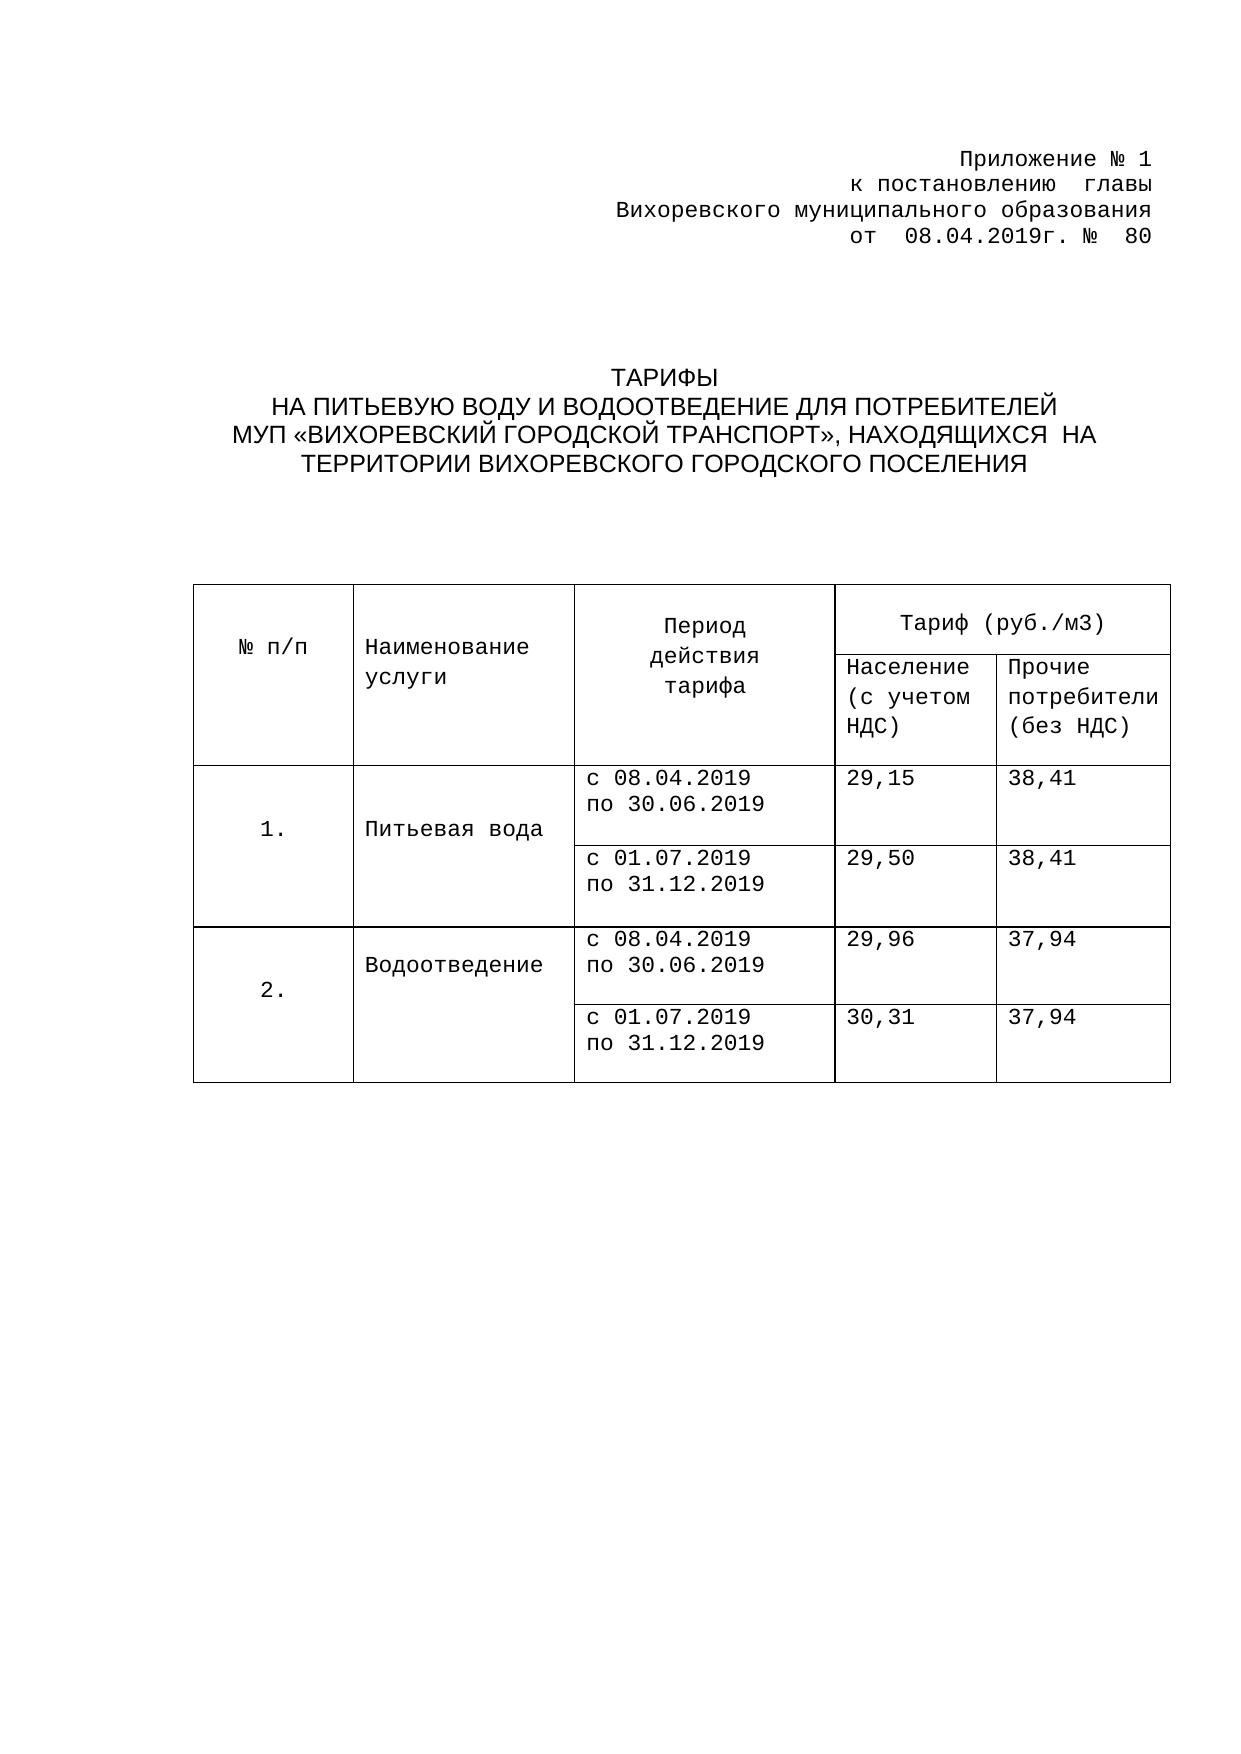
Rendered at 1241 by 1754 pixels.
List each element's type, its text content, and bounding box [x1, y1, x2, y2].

table_header Наименование услуги [354, 585, 574, 765]
table_cell 38,41 [997, 766, 1170, 845]
text НА ПИТЬЕВУЮ ВОДУ И ВОДООТВЕДЕНИЕ ДЛЯ ПОТРЕБИТЕЛЕЙ [177, 392, 1152, 420]
table_cell Население (с учетом НДС) [836, 655, 996, 765]
table_cell 2. [194, 928, 353, 1082]
table_cell 30,31 [836, 1005, 996, 1082]
table_cell с 08.04.2019 по 30.06.2019 [575, 766, 834, 845]
table_cell с 01.07.2019 по 31.12.2019 [575, 846, 834, 926]
text ТАРИФЫ [177, 363, 1152, 392]
table_cell 37,94 [997, 1005, 1170, 1082]
table_header № п/п [194, 585, 353, 765]
table_cell с 08.04.2019 по 30.06.2019 [575, 928, 834, 1004]
text МУП «ВИХОРЕВСКИЙ ГОРОДСКОЙ ТРАНСПОРТ», НАХОДЯЩИХСЯ НА ТЕРРИТОРИИ ВИХОРЕВСКОГО ГОРОДСКОГО ПОСЕЛЕНИЯ [177, 420, 1152, 478]
table_cell Прочие потребители (без НДС) [997, 655, 1170, 765]
table_cell 29,96 [836, 928, 996, 1004]
table_header Период действия тарифа [575, 585, 834, 765]
table_cell 38,41 [997, 846, 1170, 926]
table_cell 37,94 [997, 928, 1170, 1004]
table_header Тариф (руб./м3) [836, 585, 1170, 654]
table_cell с 01.07.2019 по 31.12.2019 [575, 1005, 834, 1082]
table_cell Питьевая вода [354, 766, 574, 926]
table_cell 1. [194, 766, 353, 926]
table_cell 29,50 [836, 846, 996, 926]
text Приложение № 1 к постановлению главы Вихоревского муниципального образования от 08.04.2019г. № 80 [177, 147, 1152, 251]
table_cell 29,15 [836, 766, 996, 845]
table_cell Водоотведение [354, 928, 574, 1082]
